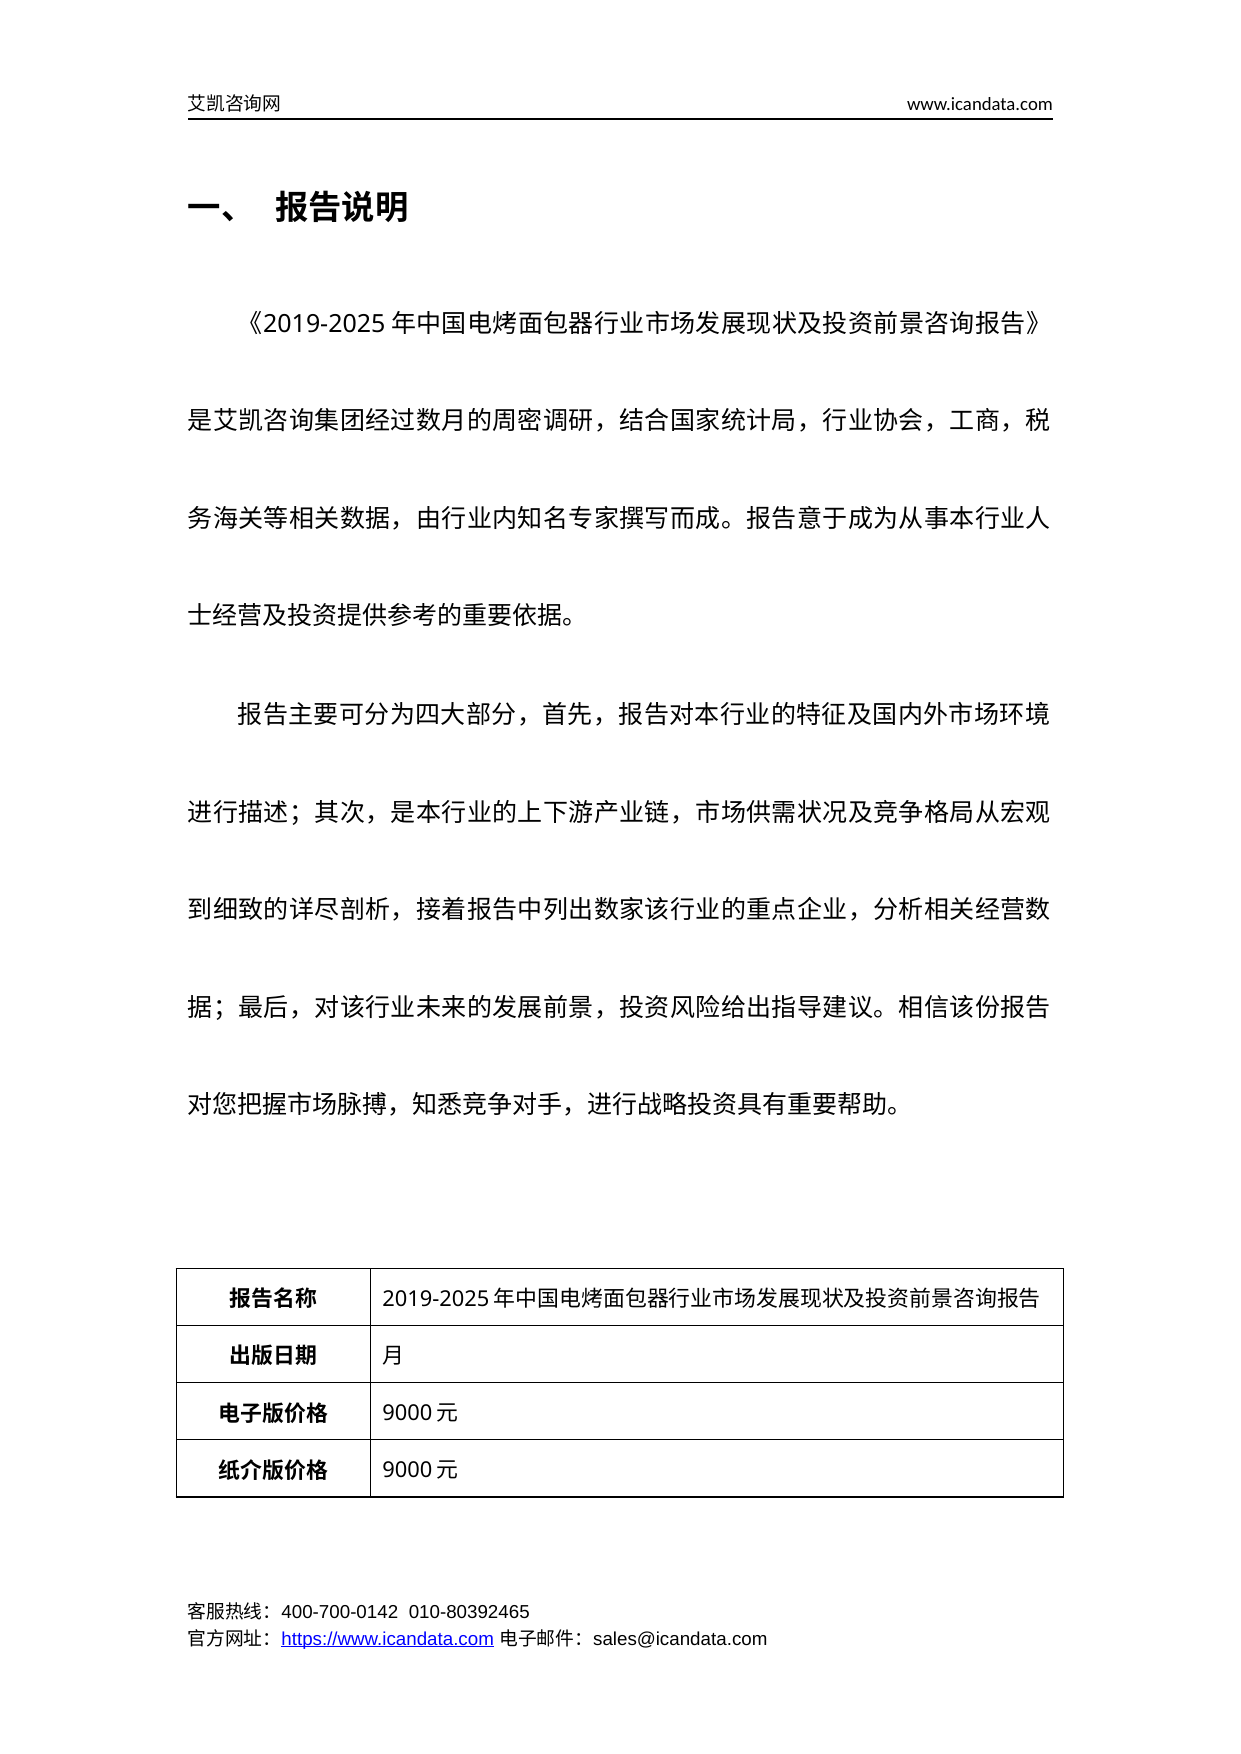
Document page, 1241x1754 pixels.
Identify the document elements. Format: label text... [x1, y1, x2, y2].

table_cell 9000元 [371, 1440, 1063, 1496]
subtitle 报告说明 [187, 172, 1053, 237]
table_cell 月 [371, 1326, 1063, 1382]
table_cell 纸介版价格 [177, 1440, 370, 1496]
text 《2019-2025年中国电烤面包器行业市场发展现状及投资前景咨询报告》是艾凯咨询集团经过数月的周密调研，结合国家统计局，行业协会，工商，税务海关等相关数据，由行业内知名专家撰写而成。报告意于成为从事本行业人士经营及投资提供参考的重要依据。 [187, 289, 1053, 646]
table_header 报告名称 [177, 1269, 370, 1325]
table_header 2019-2025年中国电烤面包器行业市场发展现状及投资前景咨询报告 [371, 1269, 1063, 1325]
table_cell 9000元 [371, 1383, 1063, 1439]
text 报告主要可分为四大部分，首先，报告对本行业的特征及国内外市场环境进行描述；其次，是本行业的上下游产业链，市场供需状况及竞争格局从宏观到细致的详尽剖析，接着报告中列出数家该行业的重点企业，分析相关经营数据；最后，对该行业未来的发展前景，投资风险给出指导建议。相信该份报告对您把握市场脉搏，知悉竞争对手，进行战略投资具有重要帮助。 [187, 681, 1053, 1136]
table_cell 电子版价格 [177, 1383, 370, 1439]
table_cell 出版日期 [177, 1326, 370, 1382]
